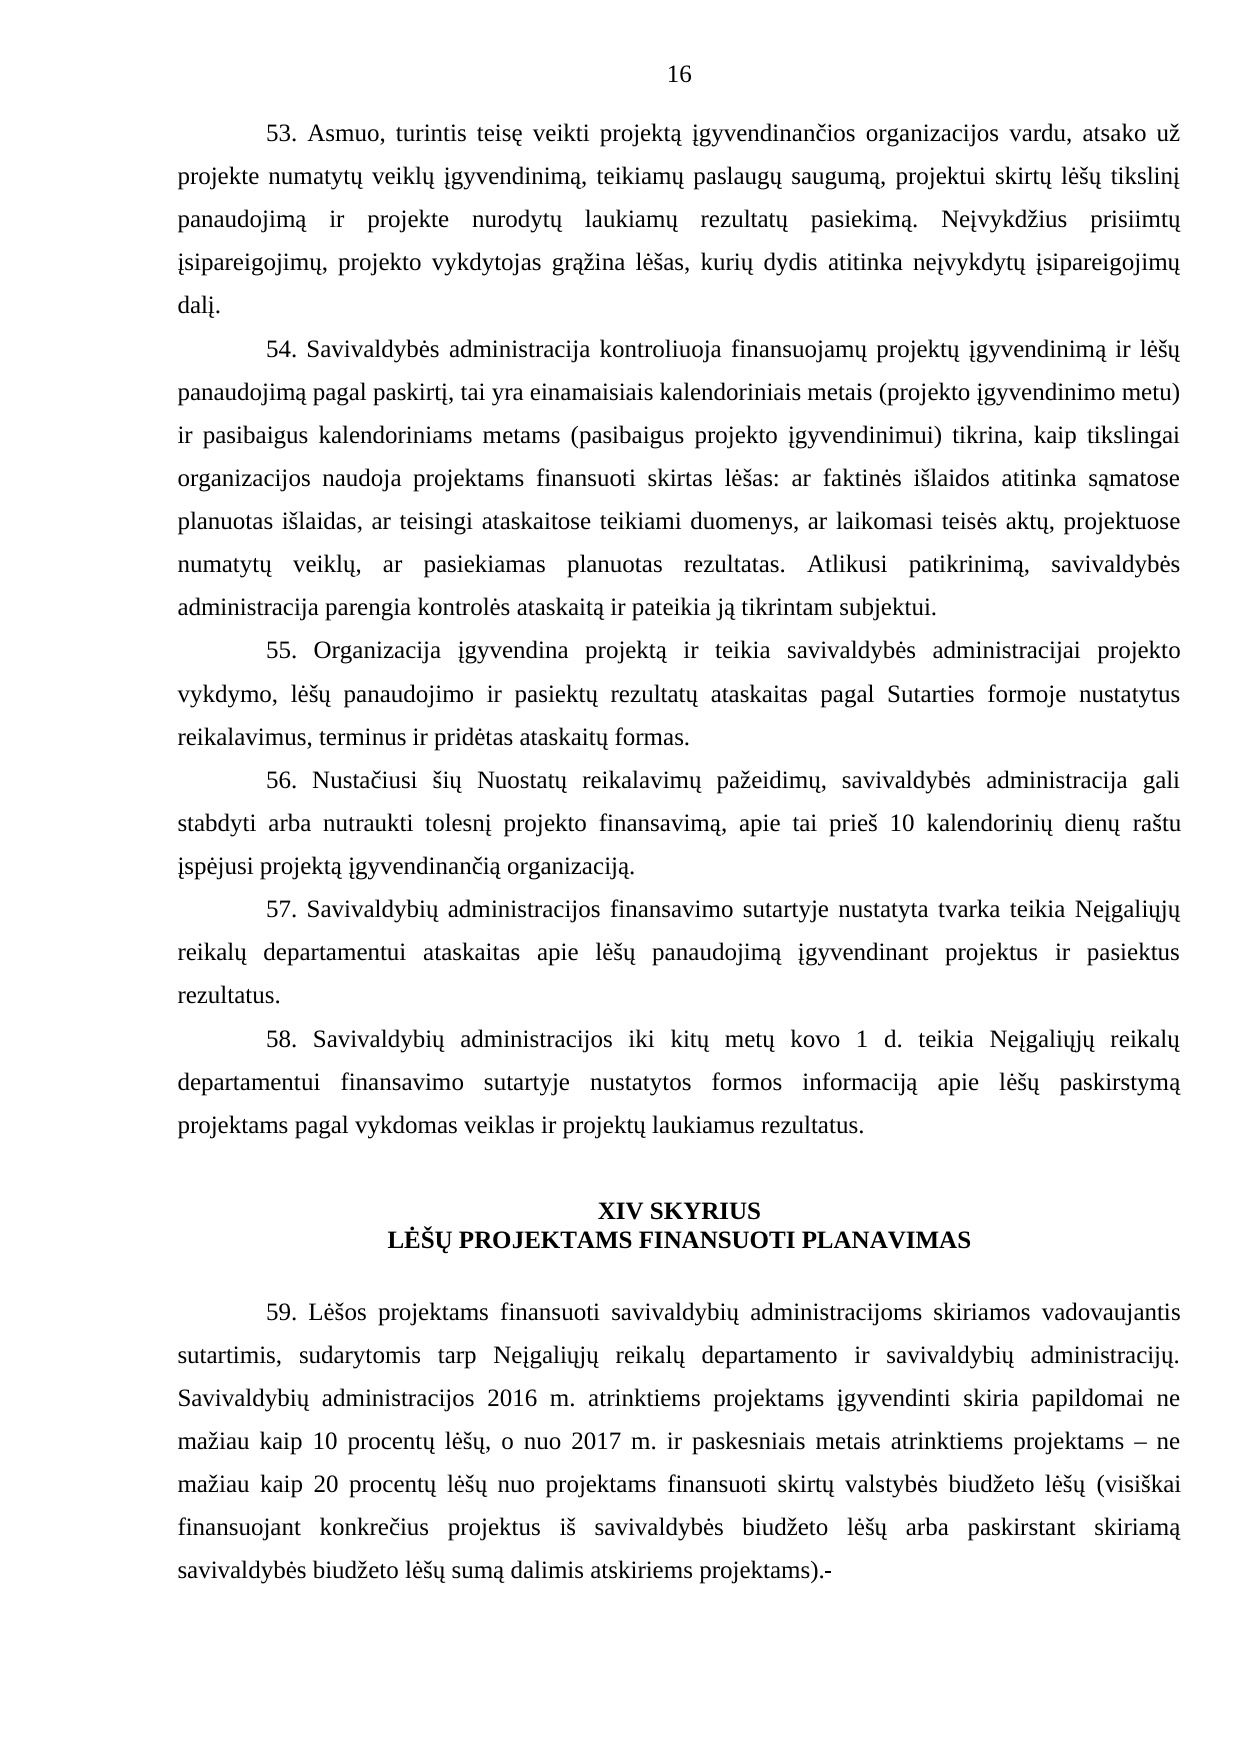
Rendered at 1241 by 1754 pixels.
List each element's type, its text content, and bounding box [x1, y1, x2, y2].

text LĖŠŲ PROJEKTAMS FINANSUOTI PLANAVIMAS [177, 1225, 1181, 1254]
text 59. Lėšos projektams finansuoti savivaldybių administracijoms skiriamos vadovaujantis sutartimis, sudarytomis tarp Neįgaliųjų reikalų departamento ir savivaldybių administracijų. Savivaldybių administracijos 2016 m. atrinktiems projektams įgyvendinti skiria papildomai ne mažiau kaip 10 procentų lėšų, o nuo 2017 m. ir paskesniais metais atrinktiems projektams – ne mažiau kaip 20 procentų lėšų nuo projektams finansuoti skirtų valstybės biudžeto lėšų (visiškai finansuojant konkrečius projektus iš savivaldybės biudžeto lėšų arba paskirstant skiriamą savivaldybės biudžeto lėšų sumą dalimis atskiriems projektams). [177, 1297, 1181, 1584]
text 57. Savivaldybių administracijos finansavimo sutartyje nustatyta tvarka teikia Neįgaliųjų reikalų departamentui ataskaitas apie lėšų panaudojimą įgyvendinant projektus ir pasiektus rezultatus. [177, 894, 1181, 1009]
text 55. Organizacija įgyvendina projektą ir teikia savivaldybės administracijai projekto vykdymo, lėšų panaudojimo ir pasiektų rezultatų ataskaitas pagal Sutarties formoje nustatytus reikalavimus, terminus ir pridėtas ataskaitų formas. [177, 636, 1181, 751]
text 58. Savivaldybių administracijos iki kitų metų kovo 1 d. teikia Neįgaliųjų reikalų departamentui finansavimo sutartyje nustatytos formos informaciją apie lėšų paskirstymą projektams pagal vykdomas veiklas ir projektų laukiamus rezultatus. [177, 1024, 1181, 1139]
text XIV SKYRIUS [177, 1196, 1181, 1225]
text 53. Asmuo, turintis teisę veikti projektą įgyvendinančios organizacijos vardu, atsako už projekte numatytų veiklų įgyvendinimą, teikiamų paslaugų saugumą, projektui skirtų lėšų tikslinį panaudojimą ir projekte nurodytų laukiamų rezultatų pasiekimą. Neįvykdžius prisiimtų įsipareigojimų, projekto vykdytojas grąžina lėšas, kurių dydis atitinka neįvykdytų įsipareigojimų dalį. [177, 118, 1181, 319]
text 54. Savivaldybės administracija kontroliuoja finansuojamų projektų įgyvendinimą ir lėšų panaudojimą pagal paskirtį, tai yra einamaisiais kalendoriniais metais (projekto įgyvendinimo metu) ir pasibaigus kalendoriniams metams (pasibaigus projekto įgyvendinimui) tikrina, kaip tikslingai organizacijos naudoja projektams finansuoti skirtas lėšas: ar faktinės išlaidos atitinka sąmatose planuotas išlaidas, ar teisingi ataskaitose teikiami duomenys, ar laikomasi teisės aktų, projektuose numatytų veiklų, ar pasiekiamas planuotas rezultatas. Atlikusi patikrinimą, savivaldybės administracija parengia kontrolės ataskaitą ir pateikia ją tikrintam subjektui. [177, 334, 1181, 621]
text 56. Nustačiusi šių Nuostatų reikalavimų pažeidimų, savivaldybės administracija gali stabdyti arba nutraukti tolesnį projekto finansavimą, apie tai prieš 10 kalendorinių dienų raštu įspėjusi projektą įgyvendinančią organizaciją. [177, 765, 1181, 880]
